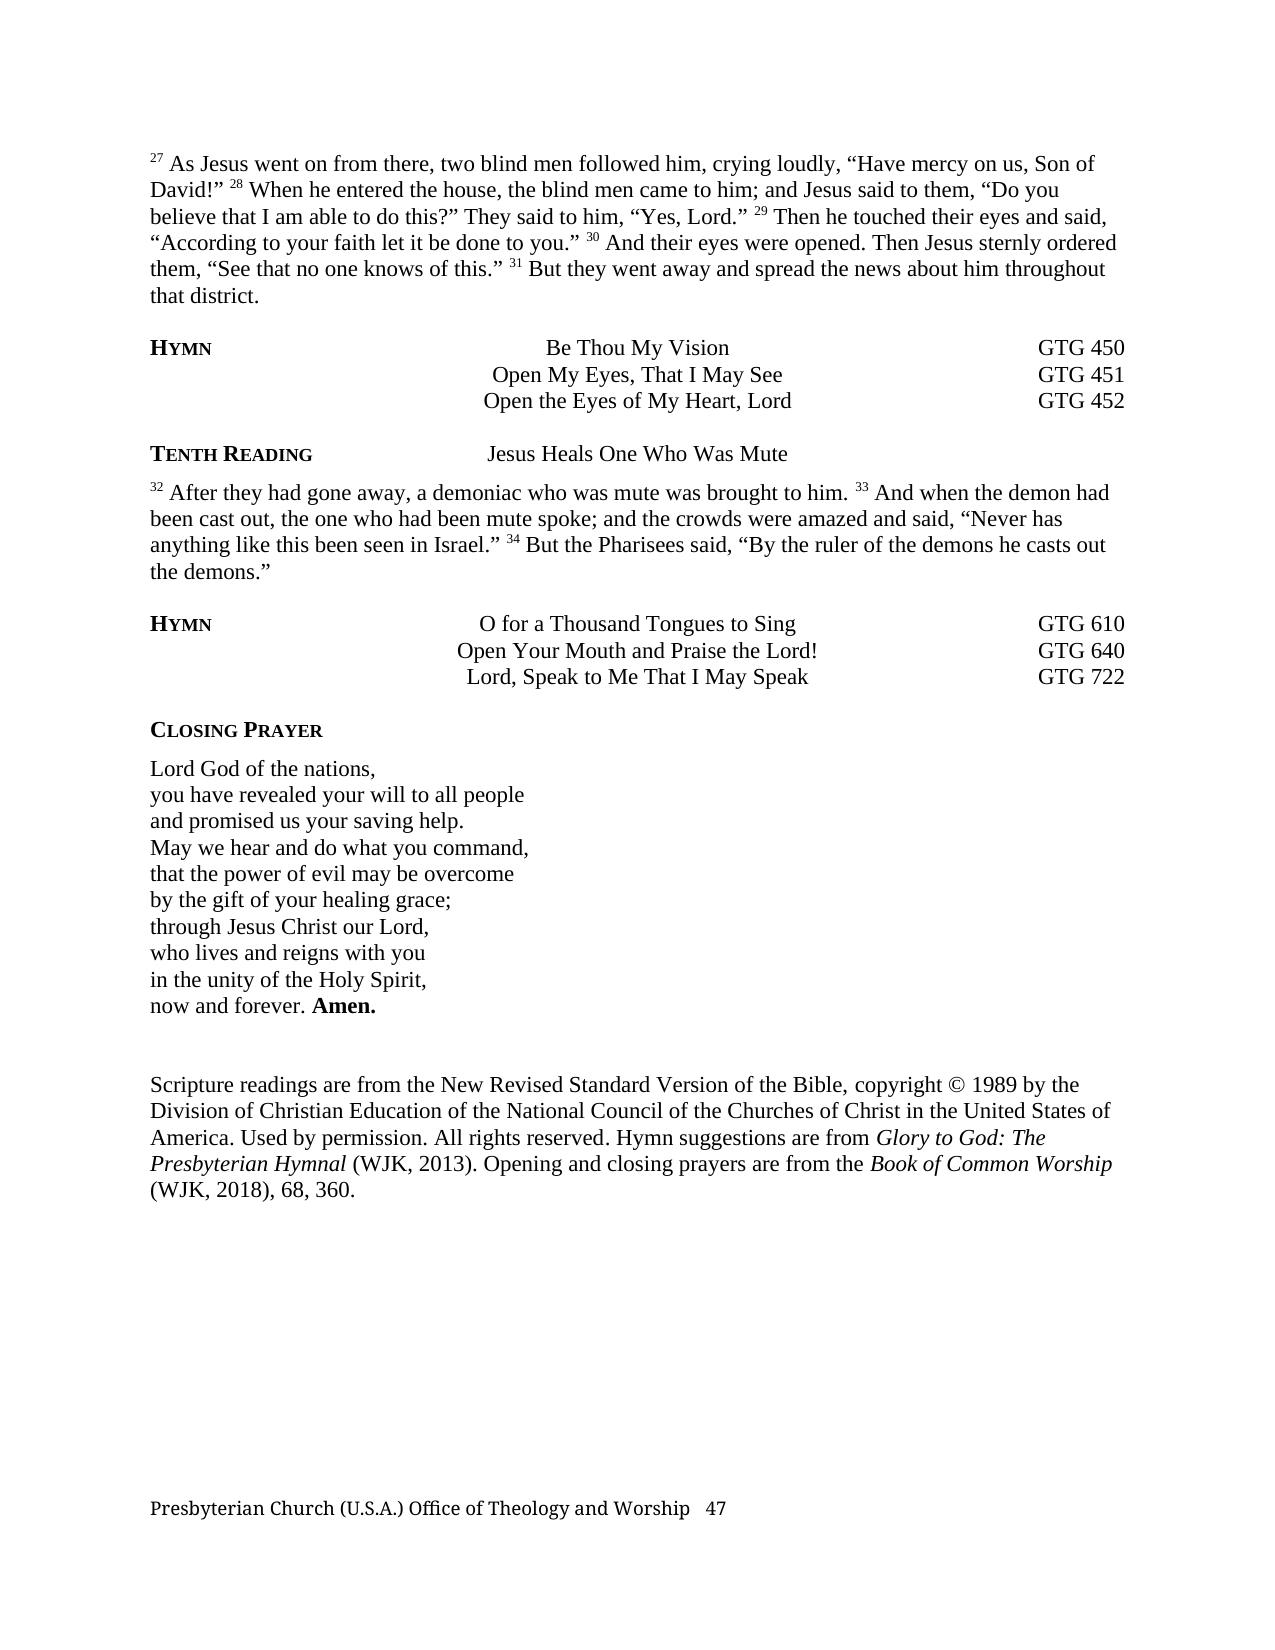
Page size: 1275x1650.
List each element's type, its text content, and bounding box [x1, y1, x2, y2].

text Hymn O for a Thousand Tongues to Sing GTG 610 [150, 611, 1125, 637]
text Tenth Reading Jesus Heals One Who Was Mute [150, 440, 1125, 466]
text Lord, Speak to Me That I May Speak GTG 722 [150, 663, 1125, 689]
text 27 As Jesus went on from there, two blind men followed him, crying loudly, “Have mercy on us, Son of David!” 28 When he entered the house, the blind men came to him; and Jesus said to them, “Do you believe that I am able to do this?” They said to him, “Yes, Lord.” 29 Then he touched their eyes and said, “According to your faith let it be done to you.” 30 And their eyes were opened. Then Jesus sternly ordered them, “See that no one knows of this.” 31 But they went away and spread the news about him throughout that district. [150, 150, 1125, 308]
text 32 After they had gone away, a demoniac who was mute was brought to him. 33 And when the demon had been cast out, the one who had been mute spoke; and the crowds were amazed and said, “Never has anything like this been seen in Israel.” 34 But the Pharisees said, “By the ruler of the demons he casts out the demons.” [150, 479, 1125, 584]
text Hymn Be Thou My Vision GTG 450 [150, 334, 1125, 361]
text Lord God of the nations, you have revealed your will to all people and promised us your saving help. May we hear and do what you command, that the power of evil may be overcome by the gift of your healing grace; through Jesus Christ our Lord, who lives and reigns with you in the unity of the Holy Spirit, now and forever. Amen. [150, 755, 1125, 1018]
text Open My Eyes, That I May See GTG 451 [150, 361, 1125, 387]
text Open the Eyes of My Heart, Lord GTG 452 [150, 387, 1125, 413]
text Scripture readings are from the New Revised Standard Version of the Bible, copyright © 1989 by the Division of Christian Education of the National Council of the Churches of Christ in the United States of America. Used by permission. All rights reserved. Hymn suggestions are from Glory to God: The Presbyterian Hymnal (WJK, 2013). Opening and closing prayers are from the Book of Common Worship (WJK, 2018), 68, 360. [150, 1071, 1125, 1203]
text Open Your Mouth and Praise the Lord! GTG 640 [150, 637, 1125, 663]
text Closing Prayer [150, 716, 1125, 742]
